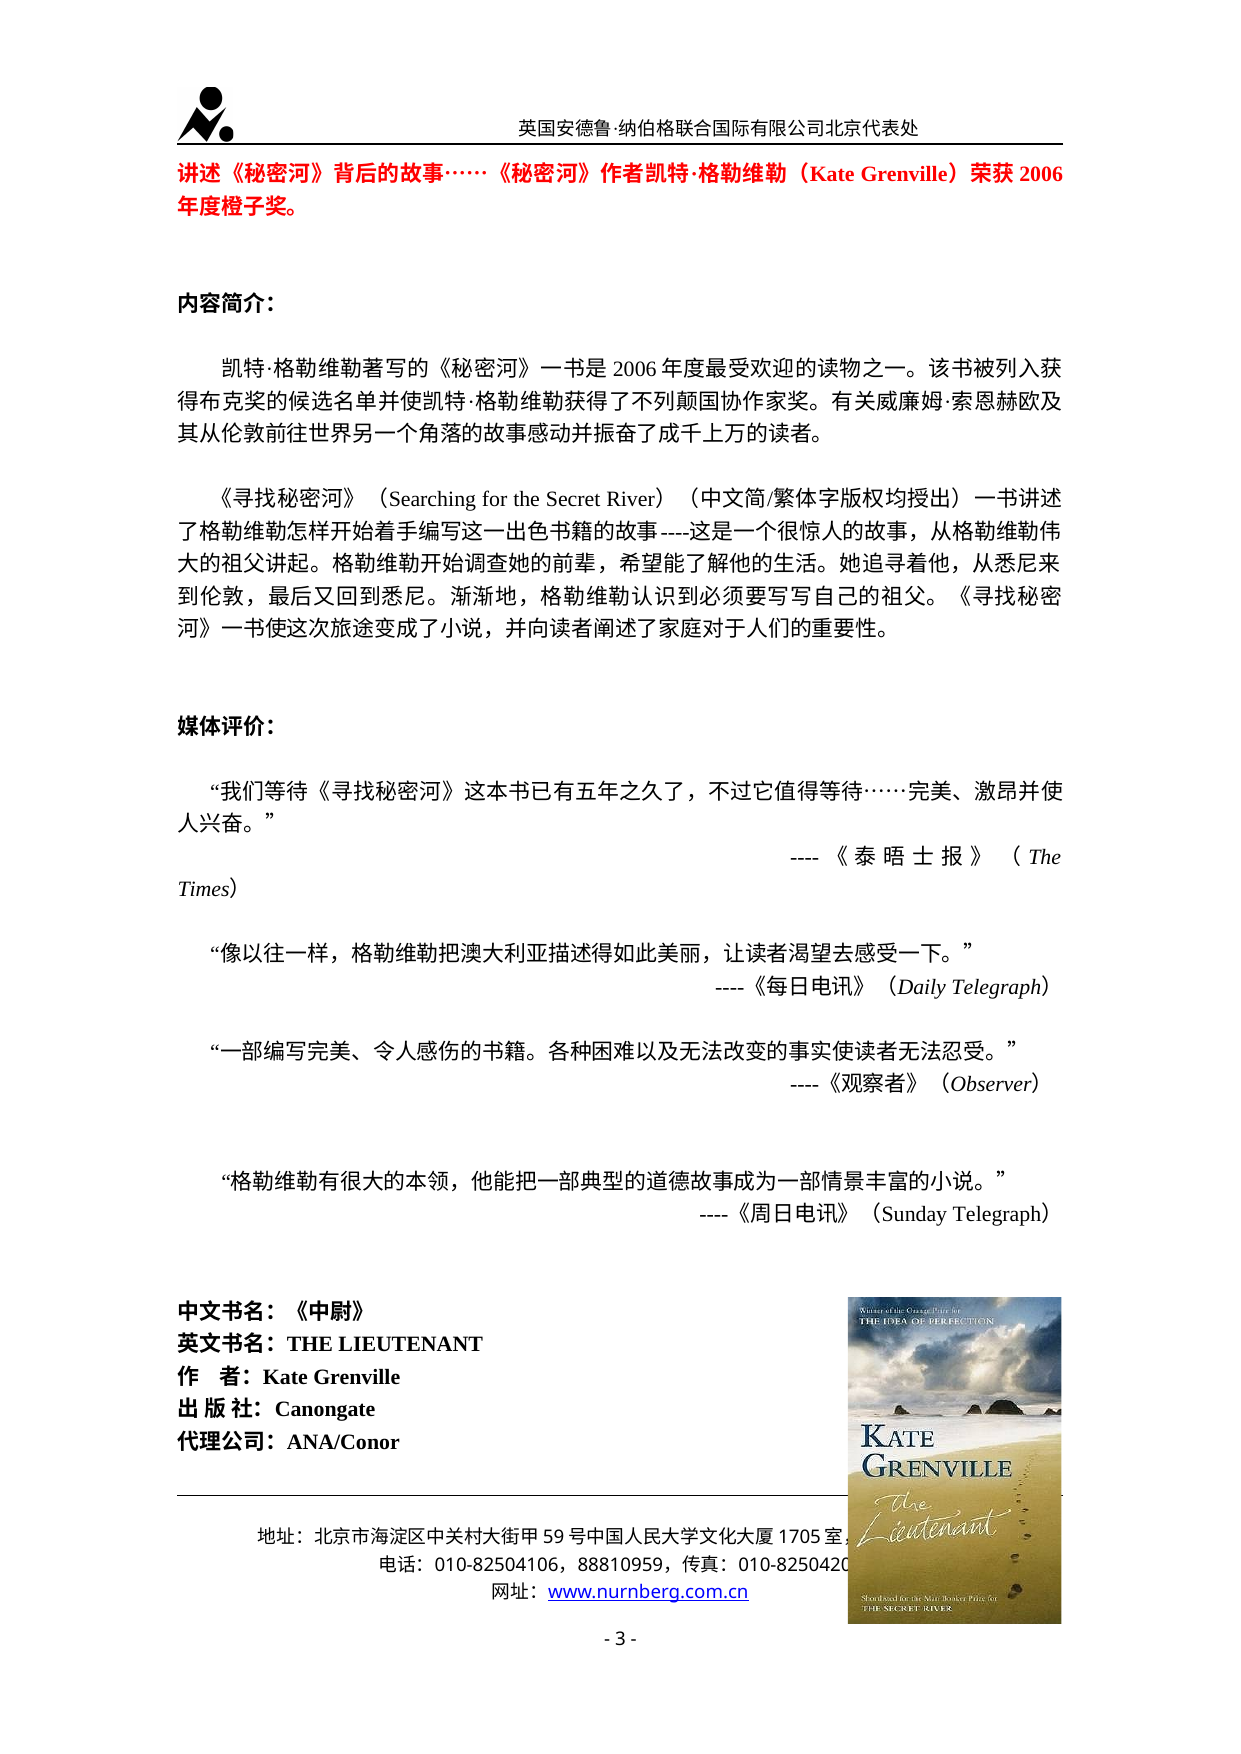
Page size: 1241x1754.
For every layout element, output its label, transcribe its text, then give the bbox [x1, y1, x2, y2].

text 内容简介： [177, 286, 1063, 318]
text ----《每日电讯》（Daily Telegraph） [177, 968, 1063, 1001]
text 媒体评价： [177, 708, 1063, 741]
text “格勒维勒有很大的本领，他能把一部典型的道德故事成为一部情景丰富的小说。” [177, 1163, 1063, 1196]
text “我们等待《寻找秘密河》这本书已有五年之久了，不过它值得等待……完美、激昂并使人兴奋。” [177, 773, 1063, 838]
text 《寻找秘密河》（Searching for the Secret River）（中文简/繁体字版权均授出）一书讲述了格勒维勒怎样开始着手编写这一出色书籍的故事----这是一个很惊人的故事，从格勒维勒伟大的祖父讲起。格勒维勒开始调查她的前辈，希望能了解他的生活。她追寻着他，从悉尼来到伦敦，最后又回到悉尼。渐渐地，格勒维勒认识到必须要写写自己的祖父。《寻找秘密河》一书使这次旅途变成了小说，并向读者阐述了家庭对于人们的重要性。 [177, 481, 1063, 643]
text “一部编写完美、令人感伤的书籍。各种困难以及无法改变的事实使读者无法忍受。” [177, 1033, 1063, 1066]
text 出 版 社：Canongate [177, 1391, 847, 1423]
text 代理公司：ANA/Conor [177, 1423, 847, 1456]
text 作 者：Kate Grenville [177, 1358, 847, 1391]
text “像以往一样，格勒维勒把澳大利亚描述得如此美丽，让读者渴望去感受一下。” [177, 936, 1063, 968]
text ----《观察者》（Observer） [177, 1066, 1063, 1098]
text ----《周日电讯》（Sunday Telegraph） [177, 1196, 1063, 1228]
text 讲述《秘密河》背后的故事……《秘密河》作者凯特·格勒维勒（Kate Grenville）荣获2006年度橙子奖。 [177, 156, 1063, 221]
text 中文书名：《中尉》 [177, 1293, 1063, 1326]
picture [177, 87, 234, 142]
text ----《泰晤士报》（The Times） [177, 838, 1063, 903]
picture [847, 1297, 1062, 1624]
text 凯特·格勒维勒著写的《秘密河》一书是2006年度最受欢迎的读物之一。该书被列入获得布克奖的候选名单并使凯特·格勒维勒获得了不列颠国协作家奖。有关威廉姆·索恩赫欧及其从伦敦前往世界另一个角落的故事感动并振奋了成千上万的读者。 [177, 351, 1063, 448]
text 英文书名：THE LIEUTENANT [177, 1326, 847, 1358]
